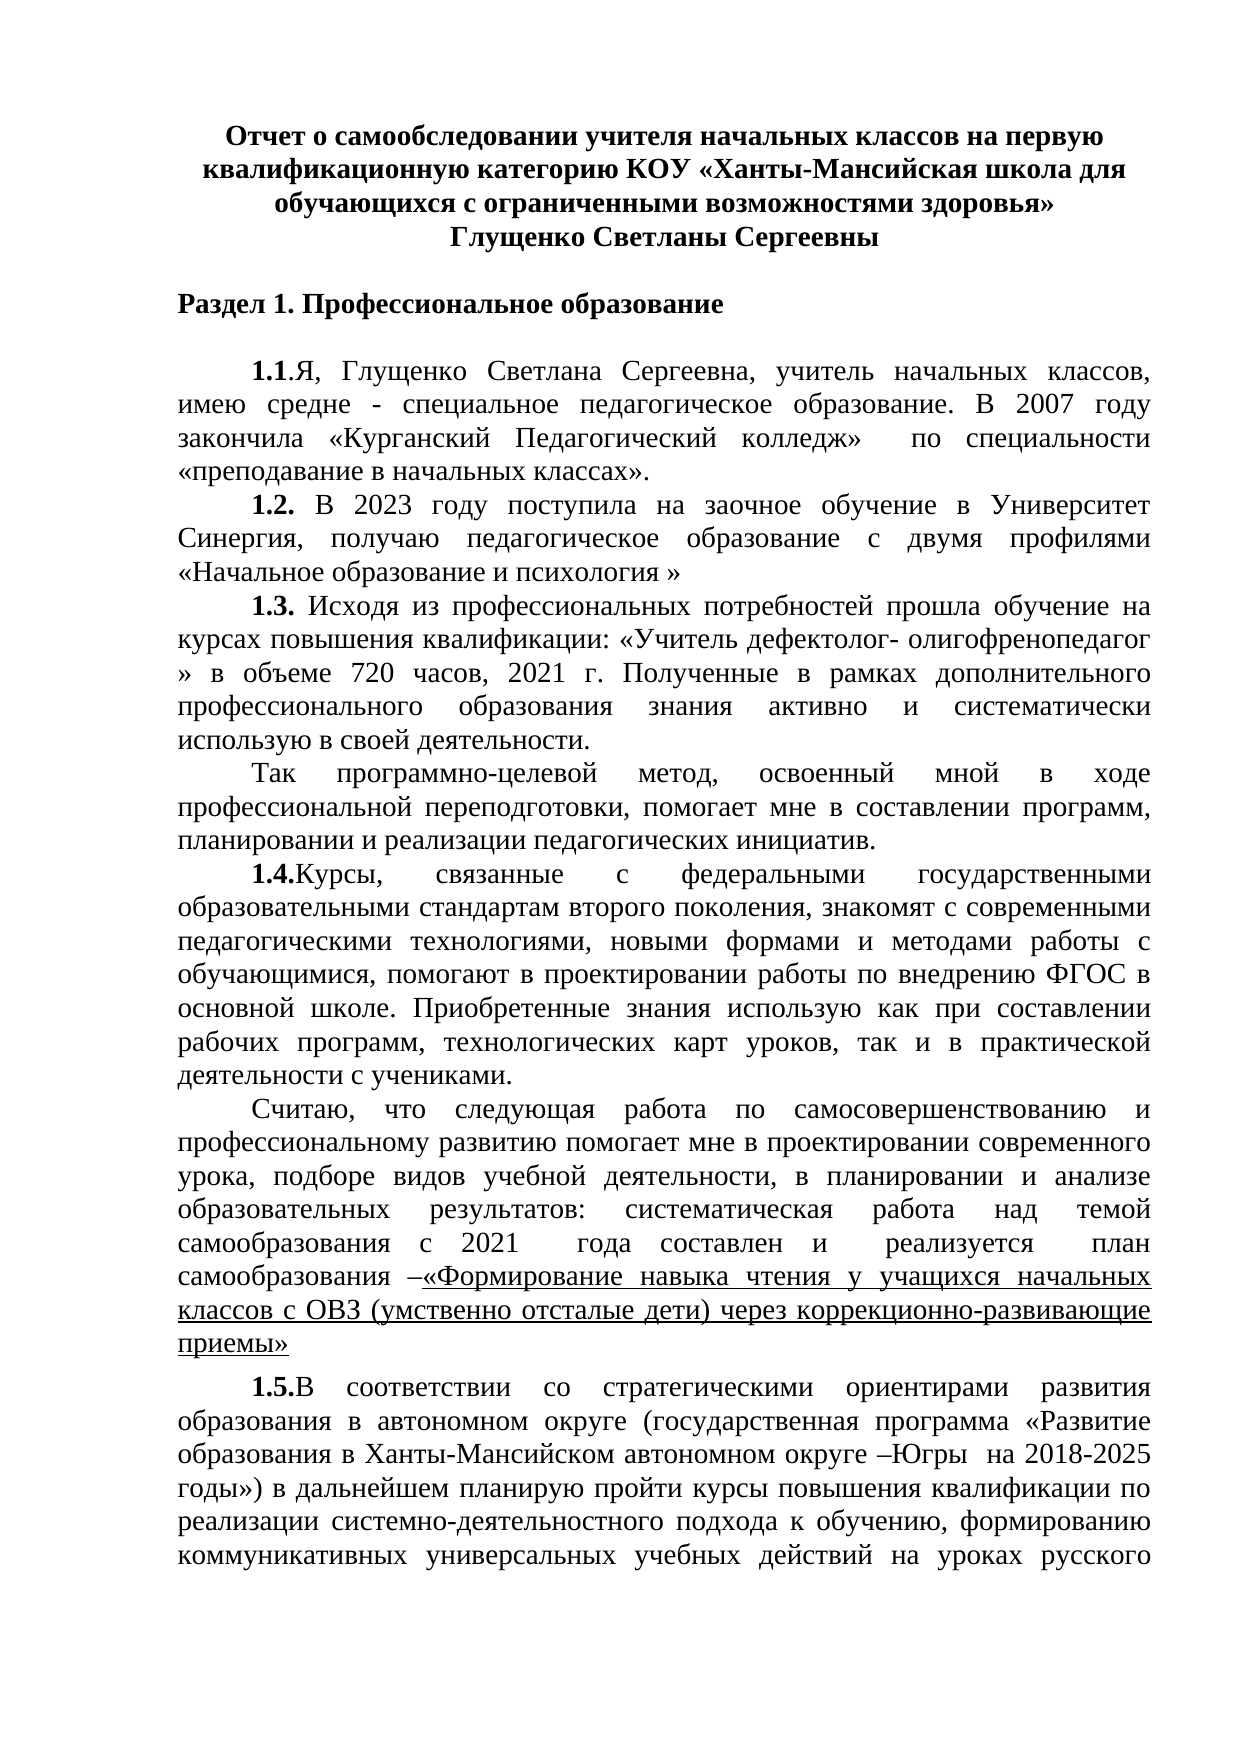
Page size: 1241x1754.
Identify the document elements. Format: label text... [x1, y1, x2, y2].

text Так программно-целевой метод, освоенный мной в ходе профессиональной переподготовки, помогает мне в составлении программ, планировании и реализации педагогических инициатив. [177, 755, 1152, 856]
text Глущенко Светланы Сергеевны [177, 219, 1152, 252]
text 1.3. Исходя из профессиональных потребностей прошла обучение на курсах повышения квалификации: «Учитель дефектолог- олигофренопедагог » в объеме 720 часов, 2021 г. Полученные в рамках дополнительного профессионального образования знания активно и систематически использую в своей деятельности. [177, 588, 1152, 755]
text 1.1.Я, Глущенко Светлана Сергеевна, учитель начальных классов, имею средне - специальное педагогическое образование. В 2007 году закончила «Курганский Педагогический колледж» по специальности «преподавание в начальных классах». [177, 353, 1152, 487]
text Раздел 1. Профессиональное образование [177, 286, 1152, 319]
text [177, 1369, 1152, 1570]
text Отчет о самообследовании учителя начальных классов на первую квалификационную категорию КОУ «Ханты-Мансийская школа для обучающихся с ограниченными возможностями здоровья» [177, 118, 1152, 219]
text Считаю, что следующая работа по самосовершенствованию и профессиональному развитию помогает мне в проектировании современного урока, подборе видов учебной деятельности, в планировании и анализе образовательных результатов: систематическая работа над темой самообразования с 2021 года составлен и реализуется план самообразования –«Формирование навыка чтения у учащихся начальных классов с ОВЗ (умственно отсталые дети) через коррекционно-развивающие приемы» [177, 1091, 1152, 1321]
text Считаю, что следующая работа по самосовершенствованию и профессиональному развитию помогает мне в проектировании современного урока, подборе видов учебной деятельности, в планировании и анализе образовательных результатов: систематическая работа над темой самообразования с 2021 года составлен и реализуется план самообразования –«Формирование навыка чтения у учащихся начальных классов с ОВЗ (умственно отсталые дети) через коррекционно-развивающие приемы» [177, 1322, 1152, 1359]
text 1.2. В 2023 году поступила на заочное обучение в Университет Синергия, получаю педагогическое образование с двумя профилями «Начальное образование и психология » [177, 487, 1152, 588]
text 1.4.Курсы, связанные с федеральными государственными образовательными стандартам второго поколения, знакомят с современными педагогическими технологиями, новыми формами и методами работы с обучающимися, помогают в проектировании работы по внедрению ФГОС в основной школе. Приобретенные знания использую как при составлении рабочих программ, технологических карт уроков, так и в практической деятельности с учениками. [177, 856, 1152, 1091]
